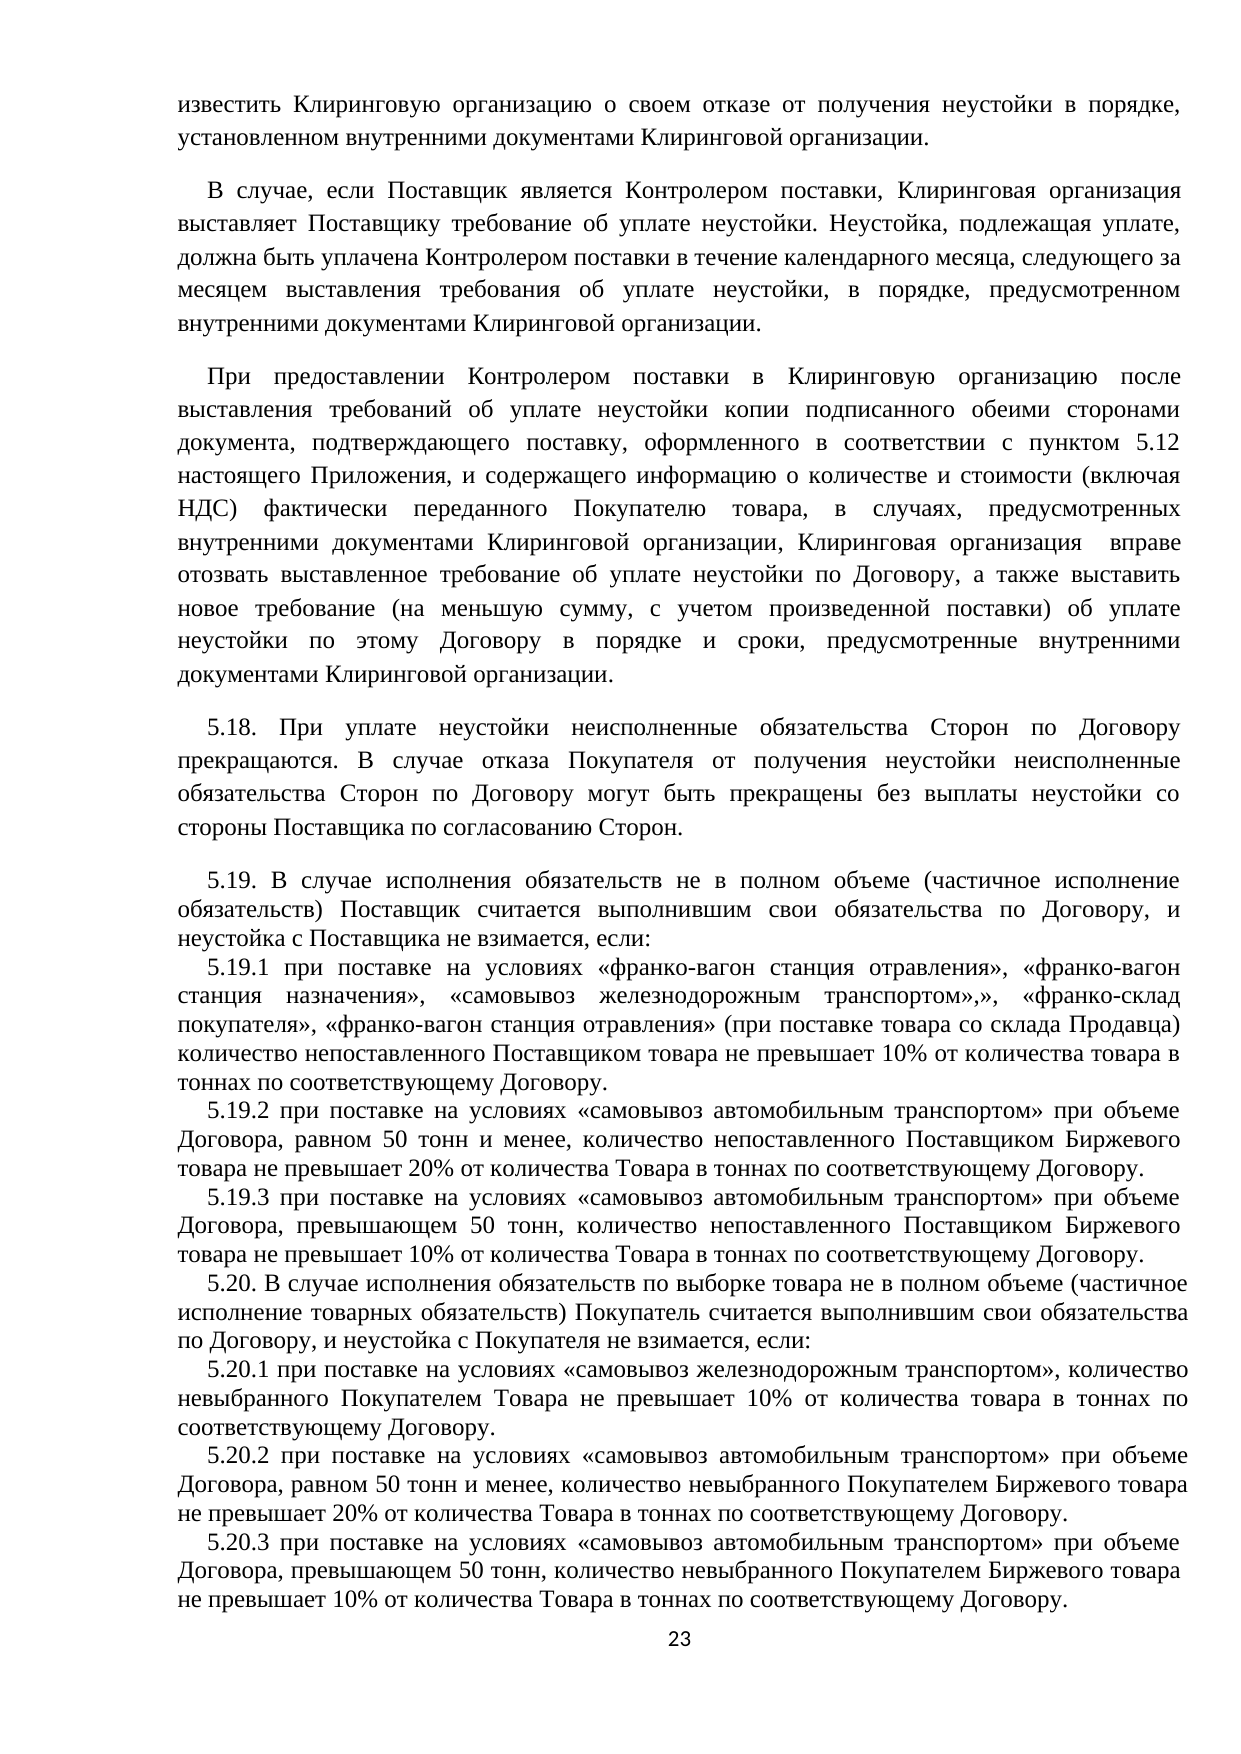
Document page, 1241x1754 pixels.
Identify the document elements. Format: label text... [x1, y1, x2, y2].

text 5.18. При уплате неустойки неисполненные обязательства Сторон по Договору прекращаются. В случае отказа Покупателя от получения неустойки неисполненные обязательства Сторон по Договору могут быть прекращены без выплаты неустойки со стороны Поставщика по согласованию Сторон. [177, 712, 1181, 840]
text 5.19.2 при поставке на условиях «самовывоз автомобильным транспортом» при объеме Договора, равном 50 тонн и менее, количество непоставленного Поставщиком Биржевого товара не превышает 20% от количества Товара в тоннах по соответствующему Договору. [177, 1095, 1181, 1182]
text 5.20. В случае исполнения обязательств по выборке товара не в полном объеме (частичное исполнение товарных обязательств) Покупатель считается выполнившим свои обязательства по Договору, и неустойка с Покупателя не взимается, если: [177, 1268, 1189, 1354]
text 5.19. В случае исполнения обязательств не в полном объеме (частичное исполнение обязательств) Поставщик считается выполнившим свои обязательства по Договору, и неустойка с Поставщика не взимается, если: [177, 865, 1181, 952]
text При предоставлении Контролером поставки в Клиринговую организацию после выставления требований об уплате неустойки копии подписанного обеими сторонами документа, подтверждающего поставку, оформленного в соответствии с пунктом 5.12 настоящего Приложения, и содержащего информацию о количестве и стоимости (включая НДС) фактически переданного Покупателю товара, в случаях, предусмотренных внутренними документами Клиринговой организации, Клиринговая организация вправе отозвать выставленное требование об уплате неустойки по Договору, а также выставить новое требование (на меньшую сумму, с учетом произведенной поставки) об уплате неустойки по этому Договору в порядке и сроки, предусмотренные внутренними документами Клиринговой организации. [177, 361, 1181, 687]
text В случае, если Поставщик является Контролером поставки, Клиринговая организация выставляет Поставщику требование об уплате неустойки. Неустойка, подлежащая уплате, должна быть уплачена Контролером поставки в течение календарного месяца, следующего за месяцем выставления требования об уплате неустойки, в порядке, предусмотренном внутренними документами Клиринговой организации. [177, 176, 1181, 336]
text 5.20.2 при поставке на условиях «самовывоз автомобильным транспортом» при объеме Договора, равном 50 тонн и менее, количество невыбранного Покупателем Биржевого товара не превышает 20% от количества Товара в тоннах по соответствующему Договору. [177, 1440, 1189, 1527]
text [177, 89, 1181, 150]
text 5.19.3 при поставке на условиях «самовывоз автомобильным транспортом» при объеме Договора, превышающем 50 тонн, количество непоставленного Поставщиком Биржевого товара не превышает 10% от количества Товара в тоннах по соответствующему Договору. [177, 1182, 1181, 1268]
text 5.20.3 при поставке на условиях «самовывоз автомобильным транспортом» при объеме Договора, превышающем 50 тонн, количество невыбранного Покупателем Биржевого товара не превышает 10% от количества Товара в тоннах по соответствующему Договору. [177, 1527, 1181, 1613]
text 5.19.1 при поставке на условиях «франко-вагон станция отравления», «франко-вагон станция назначения», «самовывоз железнодорожным транспортом»,», «франко-склад покупателя», «франко-вагон станция отравления» (при поставке товара со склада Продавца) количество непоставленного Поставщиком товара не превышает 10% от количества товара в тоннах по соответствующему Договору. [177, 952, 1181, 1095]
text 5.20.1 при поставке на условиях «самовывоз железнодорожным транспортом», количество невыбранного Покупателем Товара не превышает 10% от количества товара в тоннах по соответствующему Договору. [177, 1354, 1189, 1440]
